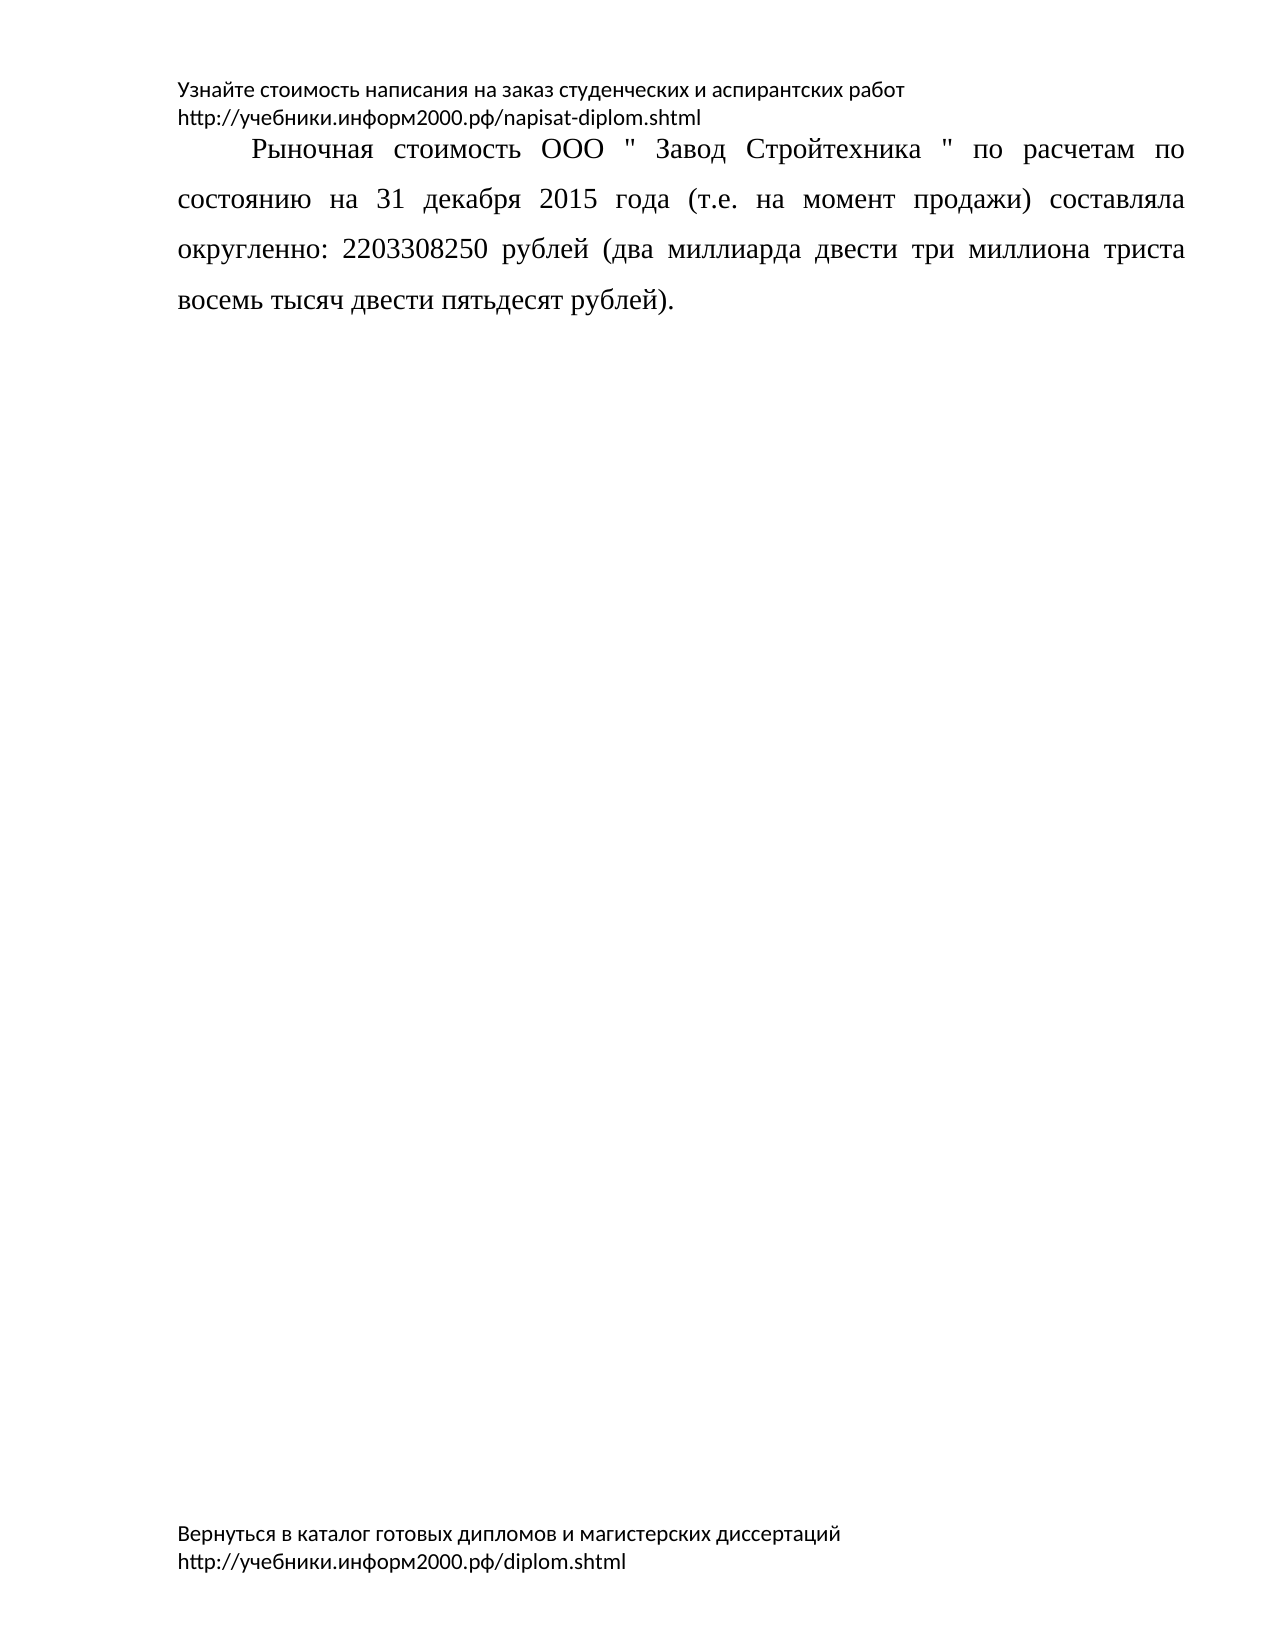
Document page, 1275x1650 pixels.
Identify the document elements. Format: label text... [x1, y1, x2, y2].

text Рыночная стоимость ООО " Завод Стройтехника " по расчетам по состоянию на 31 декабря 2015 года (т.е. на момент продажи) составляла округленно: 2203308250 рублей (два миллиарда двести три миллиона триста восемь тысяч двести пятьдесят рублей). [177, 131, 1186, 316]
